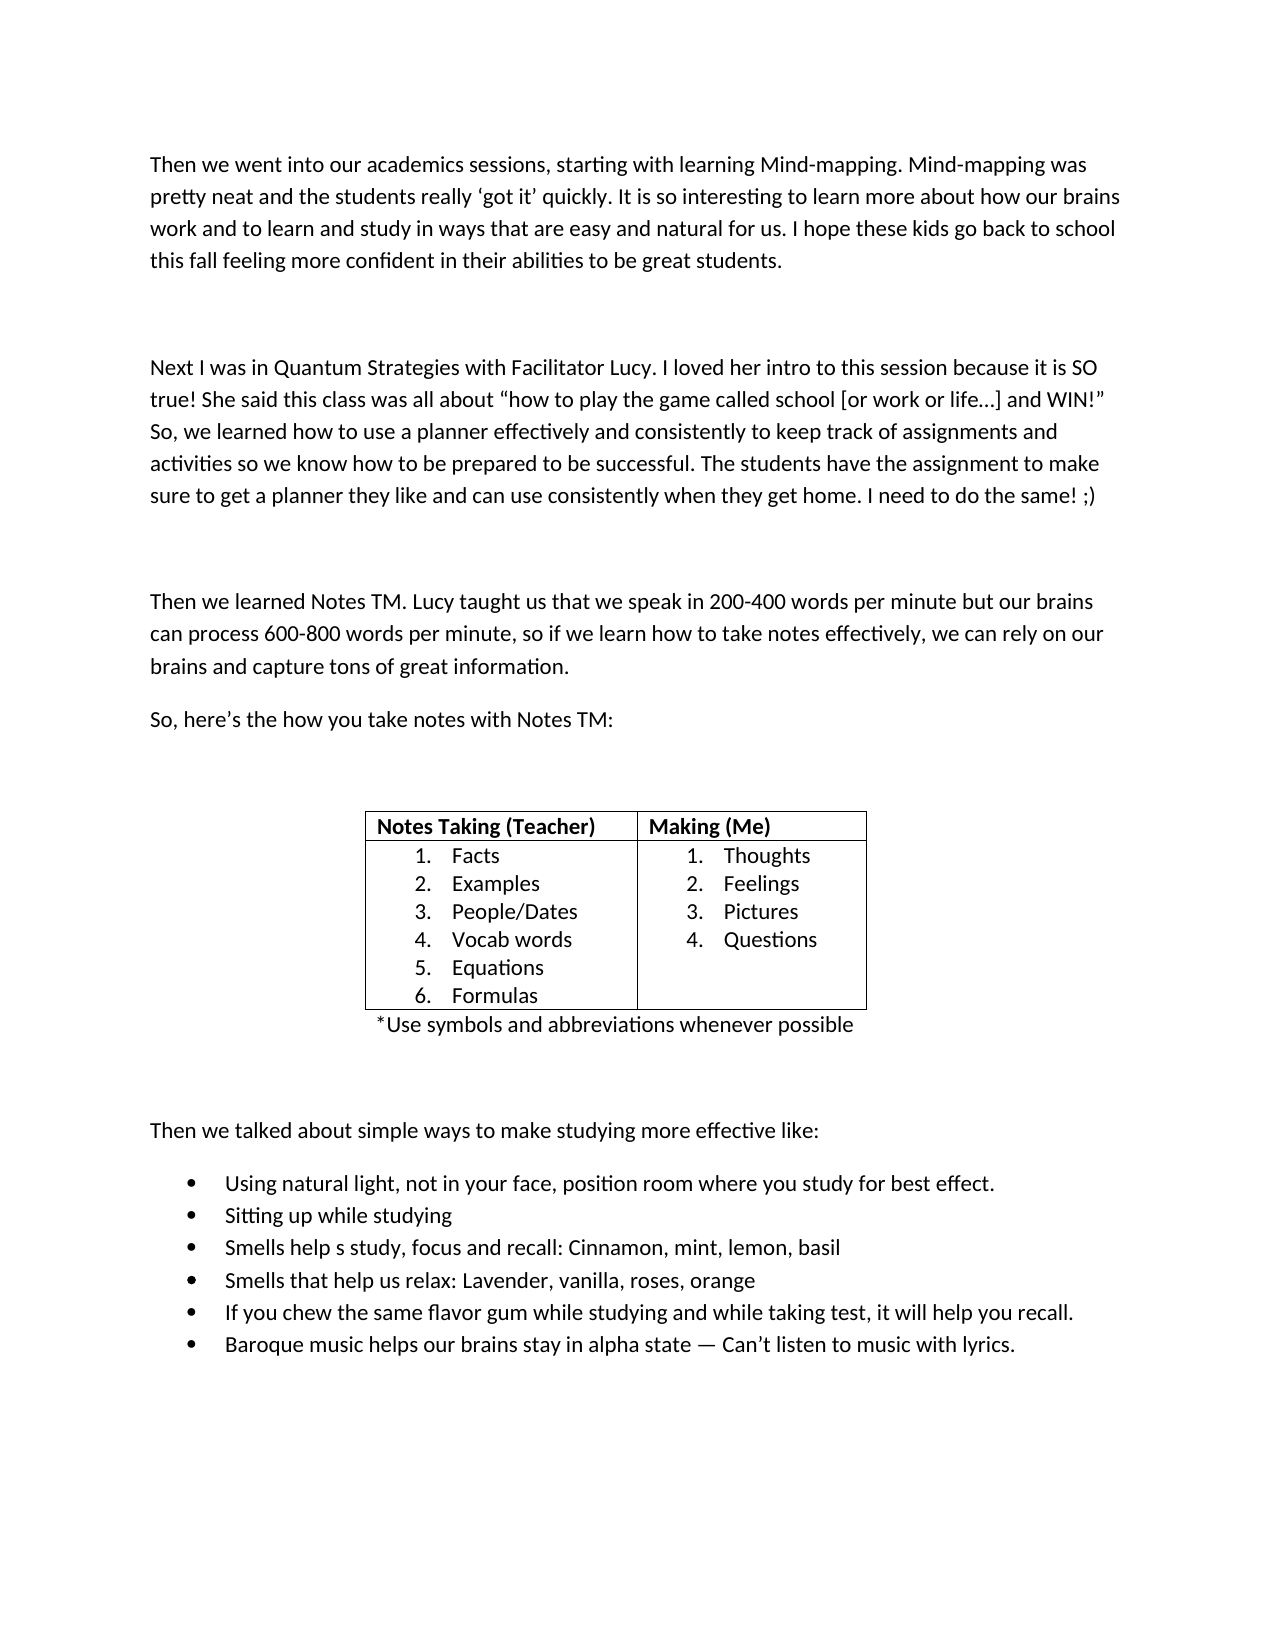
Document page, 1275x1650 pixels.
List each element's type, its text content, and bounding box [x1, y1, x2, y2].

list If you chew the same flavor gum while studying and while taking test, it will help you recall. [187, 1298, 1125, 1326]
table_header Notes Taking (Teacher) [366, 812, 637, 840]
text Then we talked about simple ways to make studying more effective like: [150, 1116, 1125, 1144]
table_header Making (Me) [638, 812, 866, 840]
list Baroque music helps our brains stay in alpha state — Can’t listen to music with lyrics. [187, 1330, 1125, 1358]
text So, here’s the how you take notes with Notes TM: [150, 705, 1125, 733]
table_cell Facts Examples People/Dates Vocab words Equations Formulas [366, 841, 637, 1009]
table_cell Thoughts Feelings Pictures Questions [638, 841, 866, 1009]
text Then we learned Notes TM. Lucy taught us that we speak in 200-400 words per minute but our brains can process 600-800 words per minute, so if we learn how to take notes effectively, we can rely on our brains and capture tons of great information. [150, 587, 1125, 680]
text Then we went into our academics sessions, starting with learning Mind-mapping. Mind-mapping was pretty neat and the students really ‘got it’ quickly. It is so interesting to learn more about how our brains work and to learn and study in ways that are easy and natural for us. I hope these kids go back to school this fall feeling more confident in their abilities to be great students. [150, 150, 1125, 274]
list Smells that help us relax: Lavender, vanilla, roses, orange [187, 1266, 1125, 1294]
text *Use symbols and abbreviations whenever possible [300, 1010, 1125, 1038]
text Next I was in Quantum Strategies with Facilitator Lucy. I loved her intro to this session because it is SO true! She said this class was all about “how to play the game called school [or work or life…] and WIN!” So, we learned how to use a planner effectively and consistently to keep track of assignments and activities so we know how to be prepared to be successful. The students have the assignment to make sure to get a planner they like and can use consistently when they get home. I need to do the same! ;) [150, 353, 1125, 509]
list Using natural light, not in your face, position room where you study for best effect. [187, 1169, 1125, 1197]
list Sitting up while studying [187, 1201, 1125, 1229]
list Smells help s study, focus and recall: Cinnamon, mint, lemon, basil [187, 1233, 1125, 1262]
